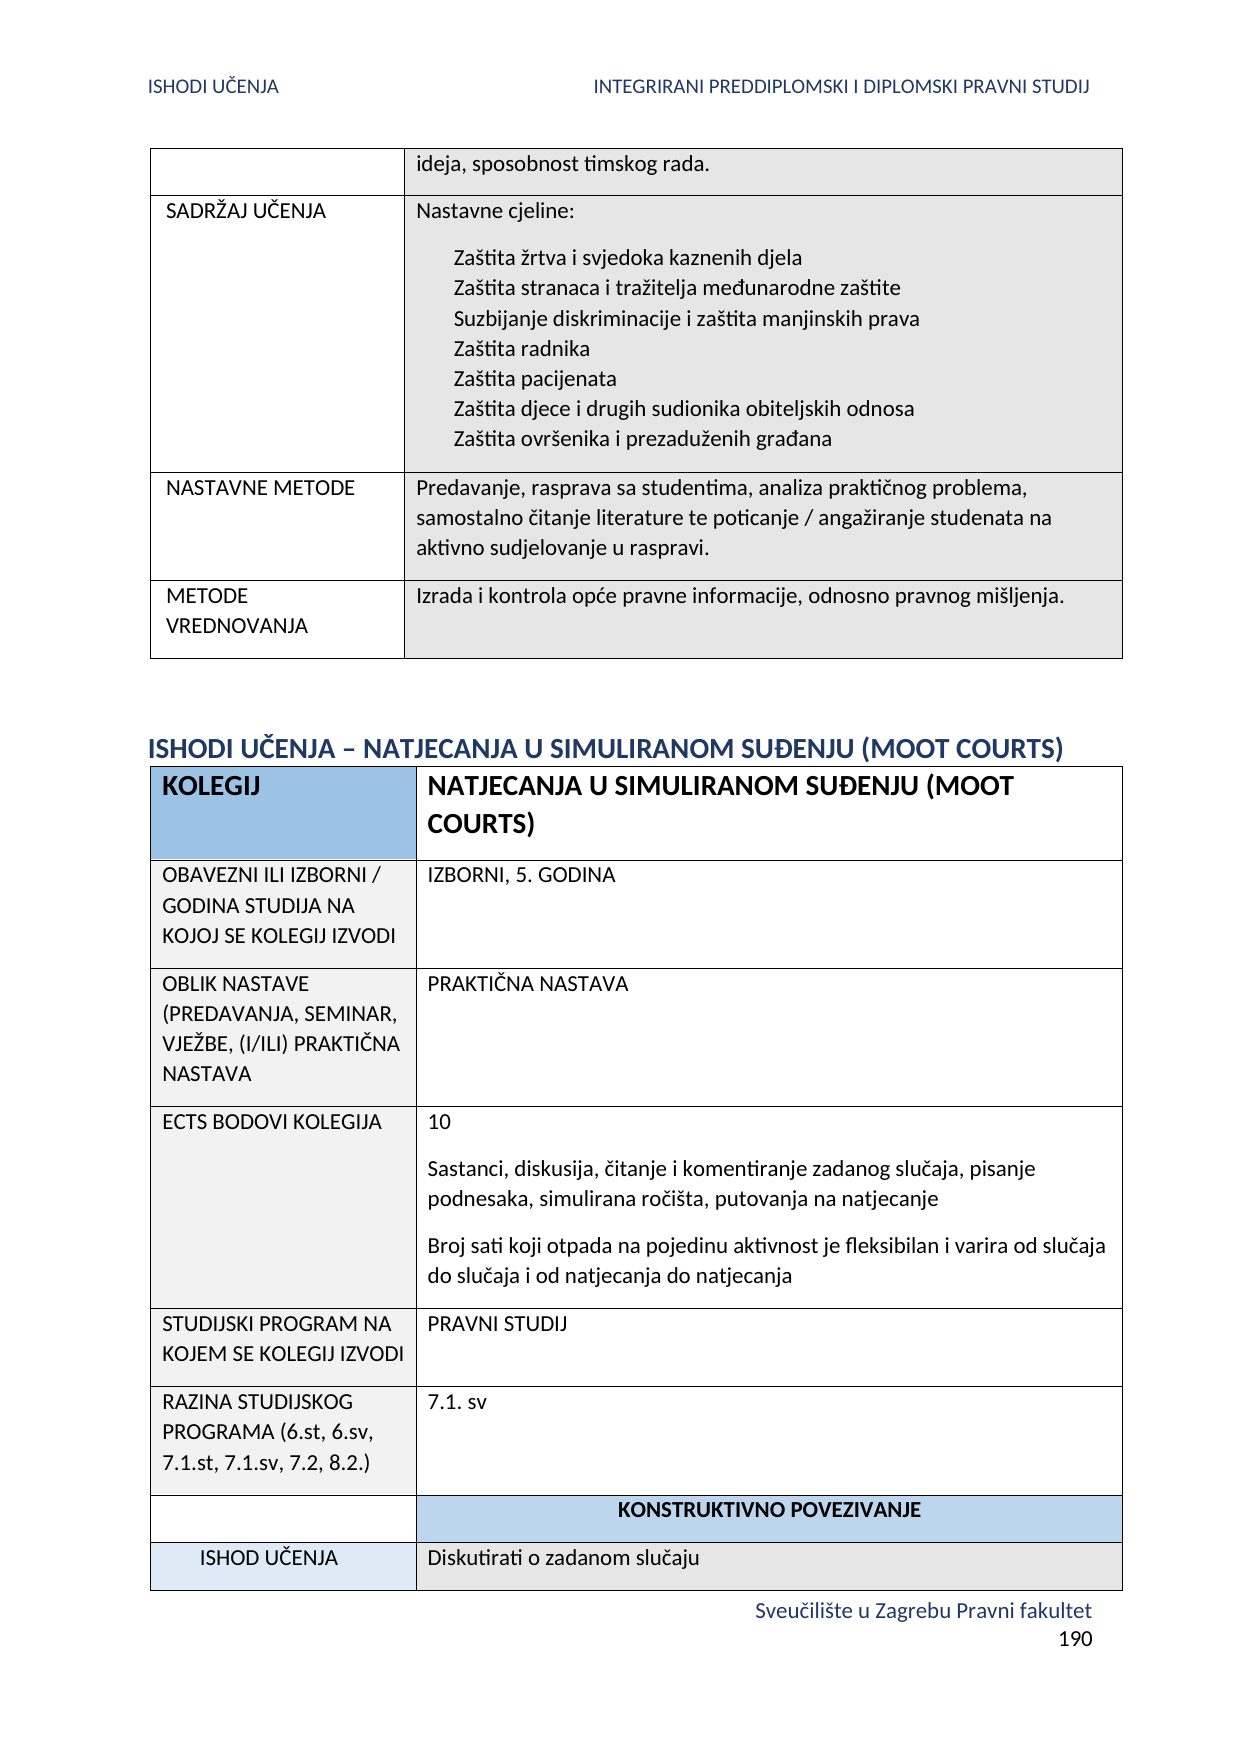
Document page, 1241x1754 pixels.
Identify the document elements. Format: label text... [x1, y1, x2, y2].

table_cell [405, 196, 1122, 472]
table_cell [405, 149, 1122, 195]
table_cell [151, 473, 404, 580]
text ISHODI UČENJA – NATJECANJA U SIMULIRANOM SUĐENJU (MOOT COURTS) [148, 730, 1093, 766]
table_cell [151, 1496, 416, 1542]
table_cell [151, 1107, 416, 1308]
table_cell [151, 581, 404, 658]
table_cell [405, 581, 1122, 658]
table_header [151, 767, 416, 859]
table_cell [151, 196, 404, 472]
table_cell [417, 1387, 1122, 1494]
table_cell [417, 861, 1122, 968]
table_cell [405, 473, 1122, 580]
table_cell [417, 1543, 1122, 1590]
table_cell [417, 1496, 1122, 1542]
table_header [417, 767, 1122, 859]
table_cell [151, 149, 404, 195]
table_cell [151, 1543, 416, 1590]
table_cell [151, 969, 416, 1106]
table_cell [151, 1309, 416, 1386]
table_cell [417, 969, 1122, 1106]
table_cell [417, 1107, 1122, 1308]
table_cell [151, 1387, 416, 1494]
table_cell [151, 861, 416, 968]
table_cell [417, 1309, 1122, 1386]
